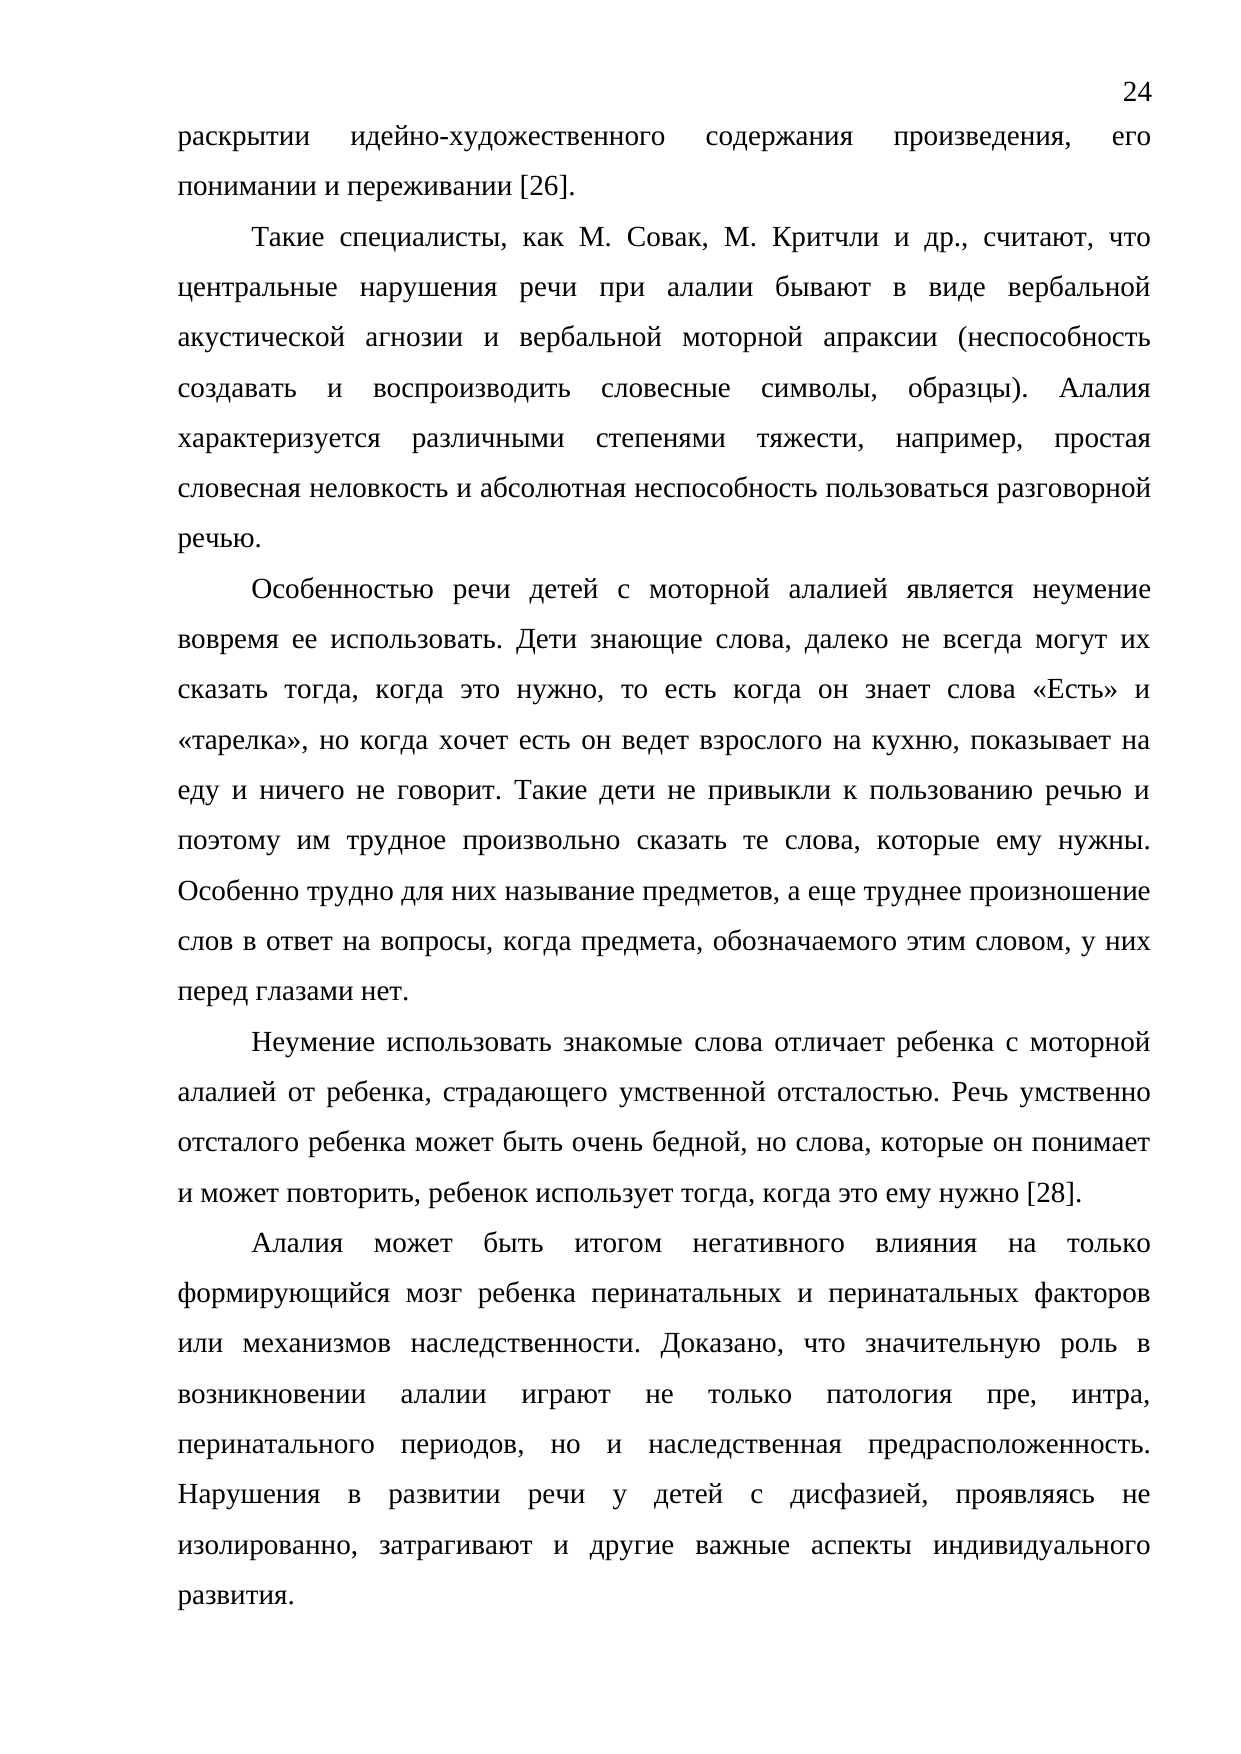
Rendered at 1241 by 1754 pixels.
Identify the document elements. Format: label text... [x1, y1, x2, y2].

text Такие специалисты, как М. Совак, М. Критчли и др., считают, что центральные нарушения речи при алалии бывают в виде вербальной акустической агнозии и вербальной моторной апраксии (неспособность создавать и воспроизводить словесные символы, образцы). Алалия характеризуется различными степенями тяжести, например, простая словесная неловкость и абсолютная неспособность пользоваться разговорной речью. [177, 219, 1152, 554]
text Неумение использовать знакомые слова отличает ребенка с моторной алалией от ребенка, страдающего умственной отсталостью. Речь умственно отсталого ребенка может быть очень бедной, но слова, которые он понимает и может повторить, ребенок использует тогда, когда это ему нужно [28]. [177, 1024, 1152, 1208]
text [177, 118, 1152, 202]
text Особенностью речи детей с моторной алалией является неумение вовремя ее использовать. Дети знающие слова, далеко не всегда могут их сказать тогда, когда это нужно, то есть когда он знает слова «Есть» и «тарелка», но когда хочет есть он ведет взрослого на кухню, показывает на еду и ничего не говорит. Такие дети не привыкли к пользованию речью и поэтому им трудное произвольно сказать те слова, которые ему нужны. Особенно трудно для них называние предметов, а еще труднее произношение слов в ответ на вопросы, когда предмета, обозначаемого этим словом, у них перед глазами нет. [177, 571, 1152, 1007]
text Алалия может быть итогом негативного влияния на только формирующийся мозг ребенка перинатальных и перинатальных факторов или механизмов наследственности. Доказано, что значительную роль в возникновении алалии играют не только патология пре, интра, перинатального периодов, но и наследственная предрасположенность. Нарушения в развитии речи у детей с дисфазией, проявляясь не изолированно, затрагивают и другие важные аспекты индивидуального развития. [177, 1225, 1152, 1611]
